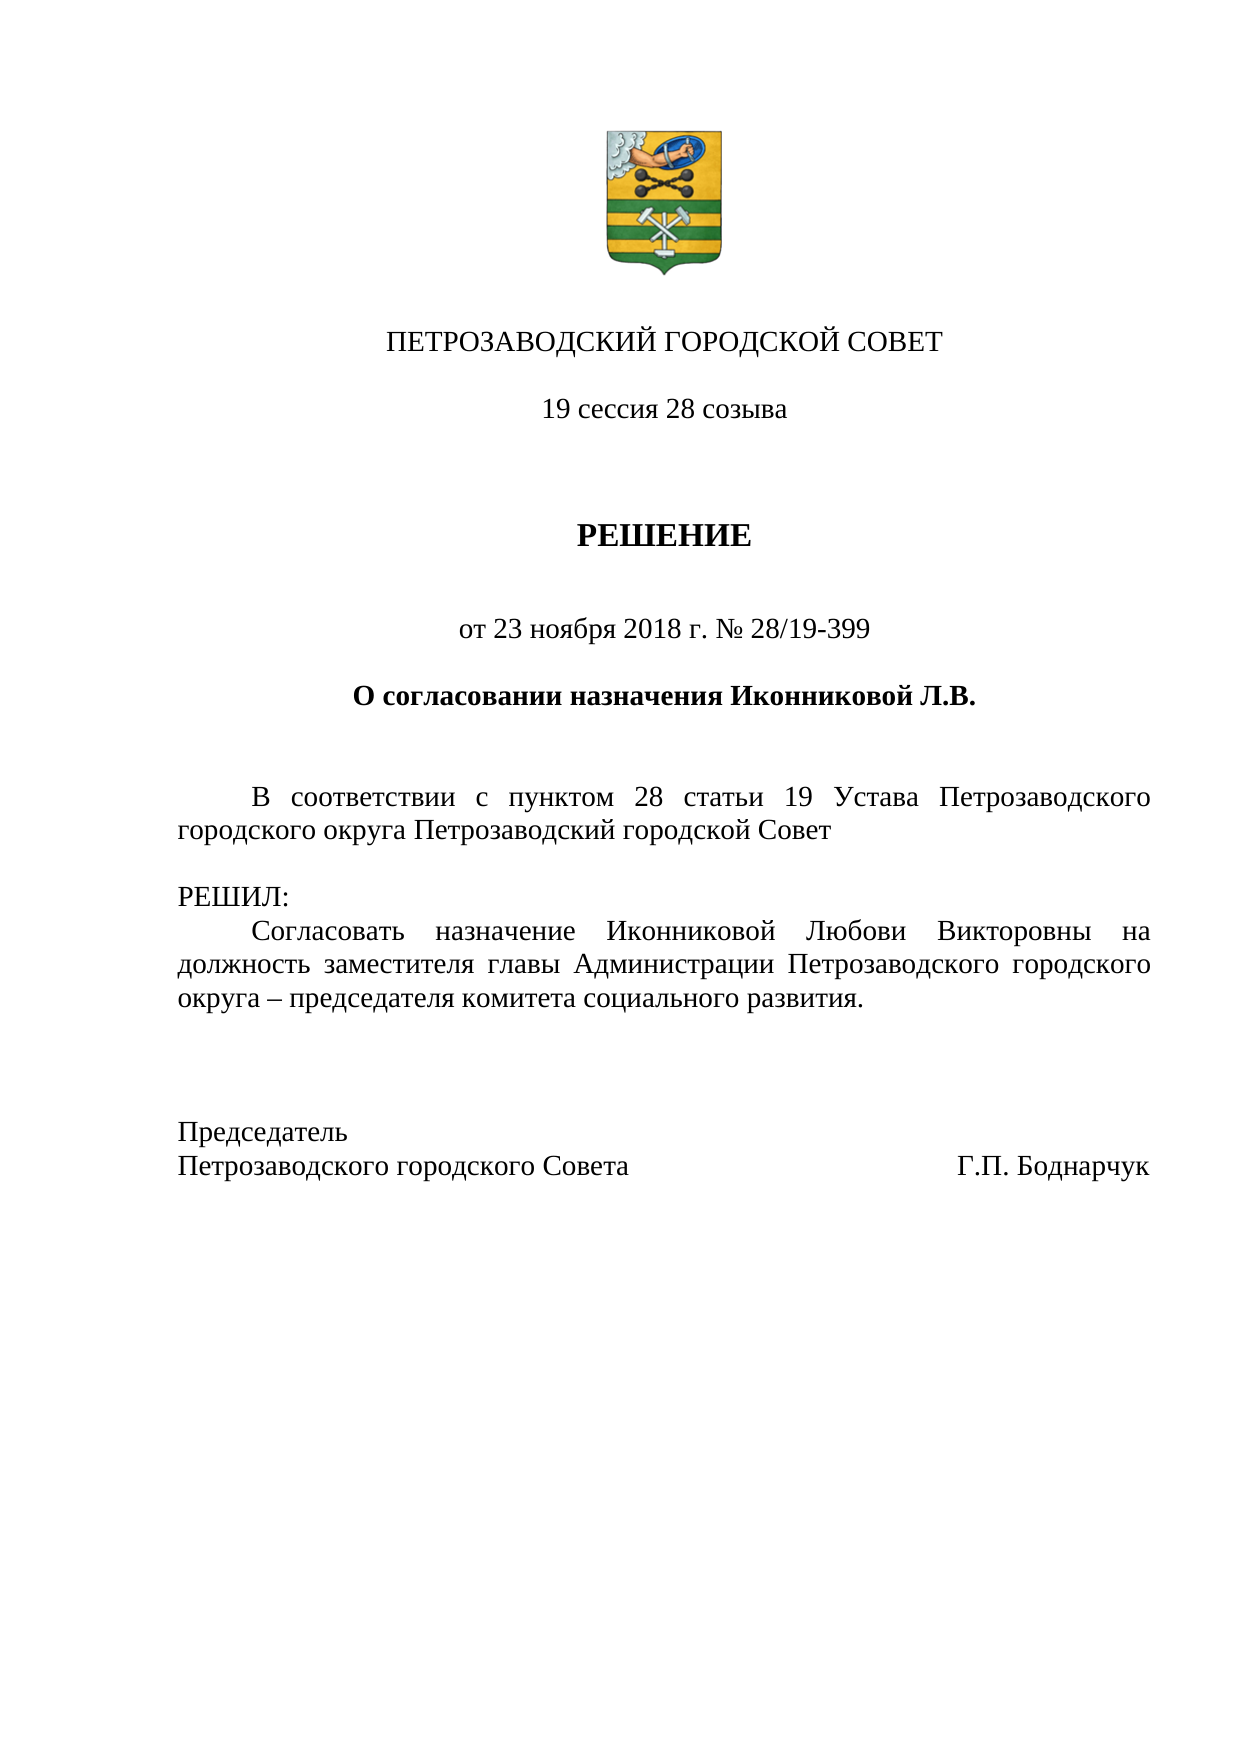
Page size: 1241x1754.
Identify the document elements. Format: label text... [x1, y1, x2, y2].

text РЕШИЛ: [177, 879, 1152, 913]
text РЕШЕНИЕ [177, 491, 1152, 554]
text Согласовать назначение Иконниковой Любови Викторовны на должность заместителя главы Администрации Петрозаводского городского округа – председателя комитета социального развития. [177, 913, 1152, 1013]
picture [596, 118, 732, 291]
text О согласовании назначения Иконниковой Л.В. [177, 678, 1152, 712]
text Петрозаводского городского Совета Г.П. Боднарчук [177, 1148, 1152, 1181]
text Председатель [177, 1114, 1152, 1148]
text В соответствии с пунктом 28 статьи 19 Устава Петрозаводского городского округа Петрозаводский городской Совет [177, 779, 1152, 846]
text ПЕТРОЗАВОДСКИЙ ГОРОДСКОЙ СОВЕТ [177, 324, 1152, 357]
text от 23 ноября 2018 г. № 28/19-399 [177, 587, 1152, 644]
text 19 сессия 28 созыва [177, 391, 1152, 424]
